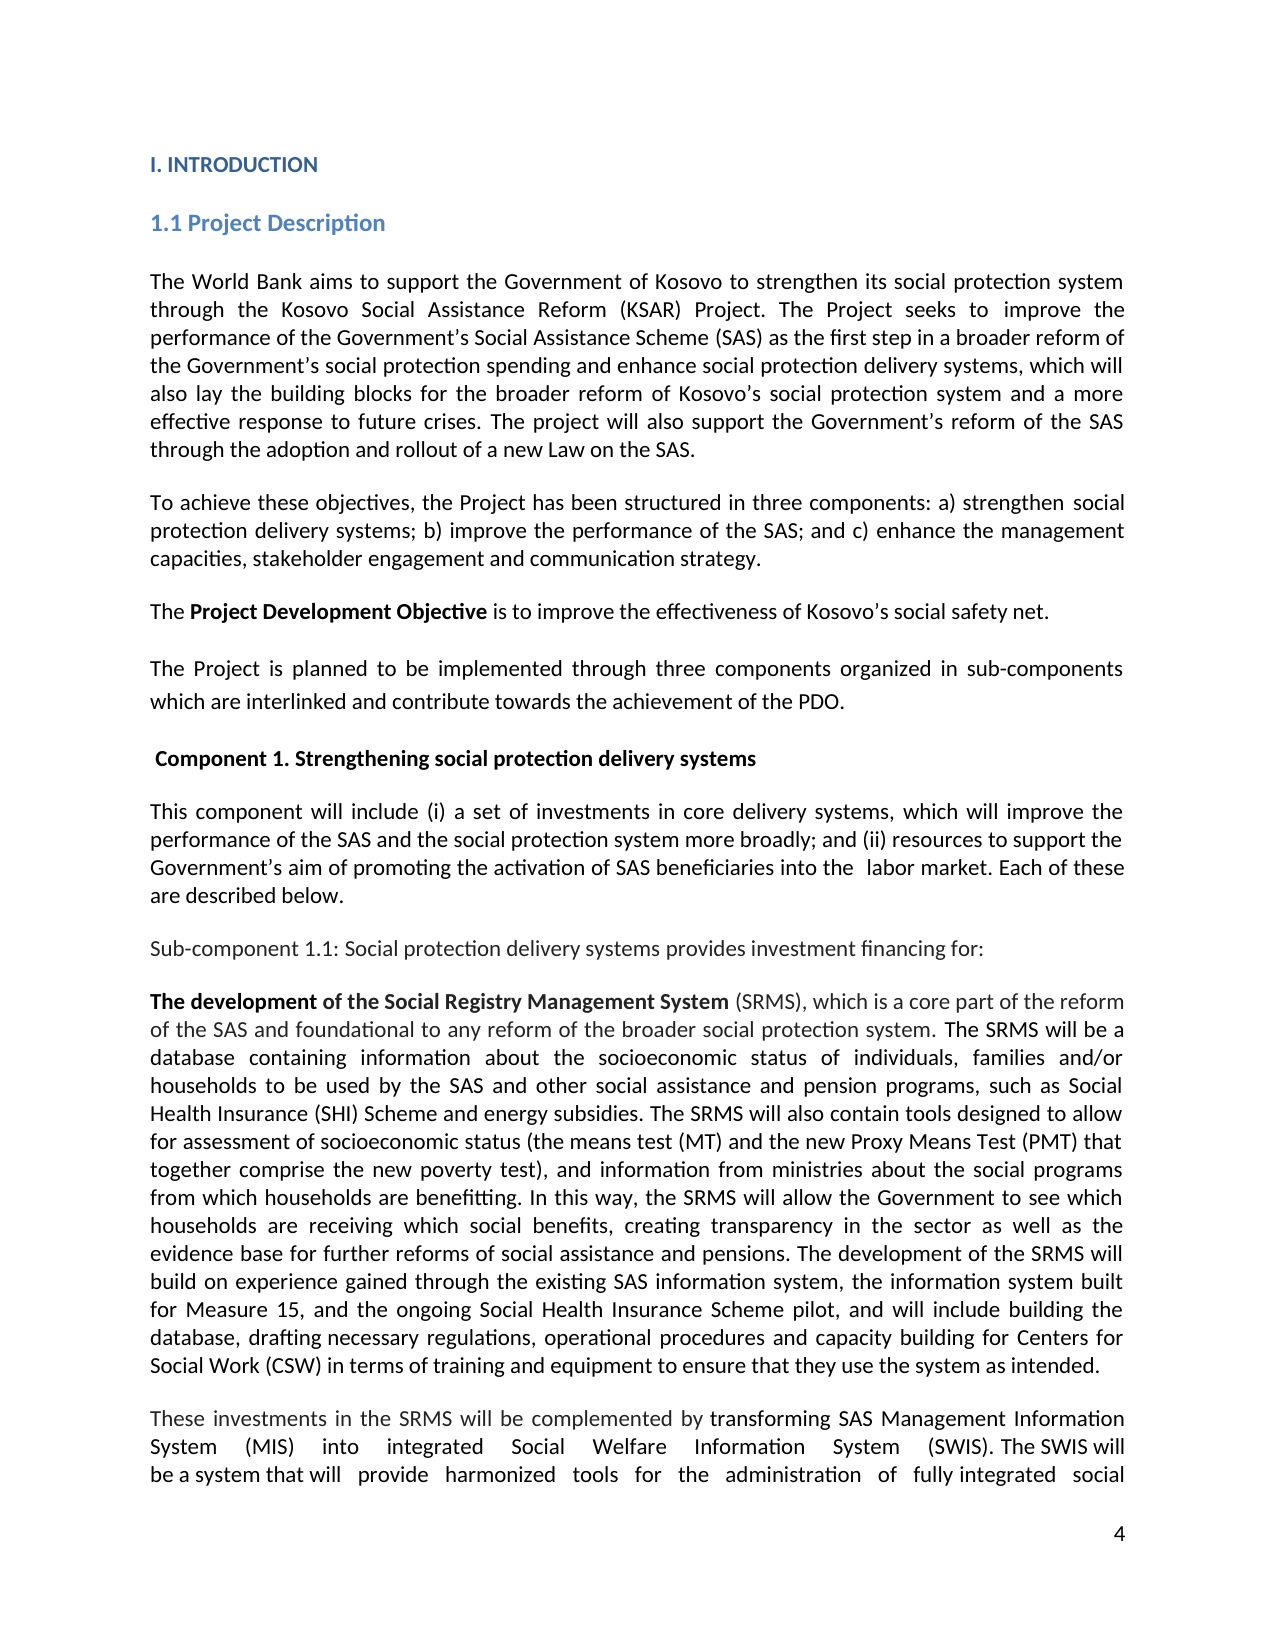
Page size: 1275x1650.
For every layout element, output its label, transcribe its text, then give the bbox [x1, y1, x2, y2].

text To achieve these objectives, the Project has been structured in three components: a) strengthen social protection delivery systems; b) improve the performance of the SAS; and c) enhance the management capacities, stakeholder engagement and communication strategy. [150, 488, 1125, 572]
text Sub-component 1.1: Social protection delivery systems provides investment financing for: [150, 934, 1125, 962]
text The Project Development Objective is to improve the effectiveness of Kosovo’s social safety net. [150, 597, 1125, 625]
subtitle 1.1 Project Description [150, 207, 1125, 238]
text Component 1. Strengthening social protection delivery systems [150, 744, 1125, 772]
text The World Bank aims to support the Government of Kosovo to strengthen its social protection system through the Kosovo Social Assistance Reform (KSAR) Project. The Project seeks to improve the performance of the Government’s Social Assistance Scheme (SAS) as the first step in a broader reform of the Government’s social protection spending and enhance social protection delivery systems, which will also lay the building blocks for the broader reform of Kosovo’s social protection system and a more effective response to future crises. The project will also support the Government’s reform of the SAS through the adoption and rollout of a new Law on the SAS. [150, 267, 1125, 463]
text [150, 1404, 1125, 1488]
text This component will include (i) a set of investments in core delivery systems, which will improve the performance of the SAS and the social protection system more broadly; and (ii) resources to support the Government’s aim of promoting the activation of SAS beneficiaries into the labor market. Each of these are described below. [150, 797, 1125, 909]
text The Project is planned to be implemented through three components organized in sub-components which are interlinked and contribute towards the achievement of the PDO. [150, 654, 1125, 715]
subtitle I. INTRODUCTION [150, 150, 1125, 178]
text The development of the Social Registry Management System (SRMS), which is a core part of the reform of the SAS and foundational to any reform of the broader social protection system. The SRMS will be a database containing information about the socioeconomic status of individuals, families and/or households to be used by the SAS and other social assistance and pension programs, such as Social Health Insurance (SHI) Scheme and energy subsidies. The SRMS will also contain tools designed to allow for assessment of socioeconomic status (the means test (MT) and the new Proxy Means Test (PMT) that together comprise the new poverty test), and information from ministries about the social programs from which households are benefitting. In this way, the SRMS will allow the Government to see which households are receiving which social benefits, creating transparency in the sector as well as the evidence base for further reforms of social assistance and pensions. The development of the SRMS will build on experience gained through the existing SAS information system, the information system built for Measure 15, and the ongoing Social Health Insurance Scheme pilot, and will include building the database, drafting necessary regulations, operational procedures and capacity building for Centers for Social Work (CSW) in terms of training and equipment to ensure that they use the system as intended. [150, 987, 1125, 1379]
